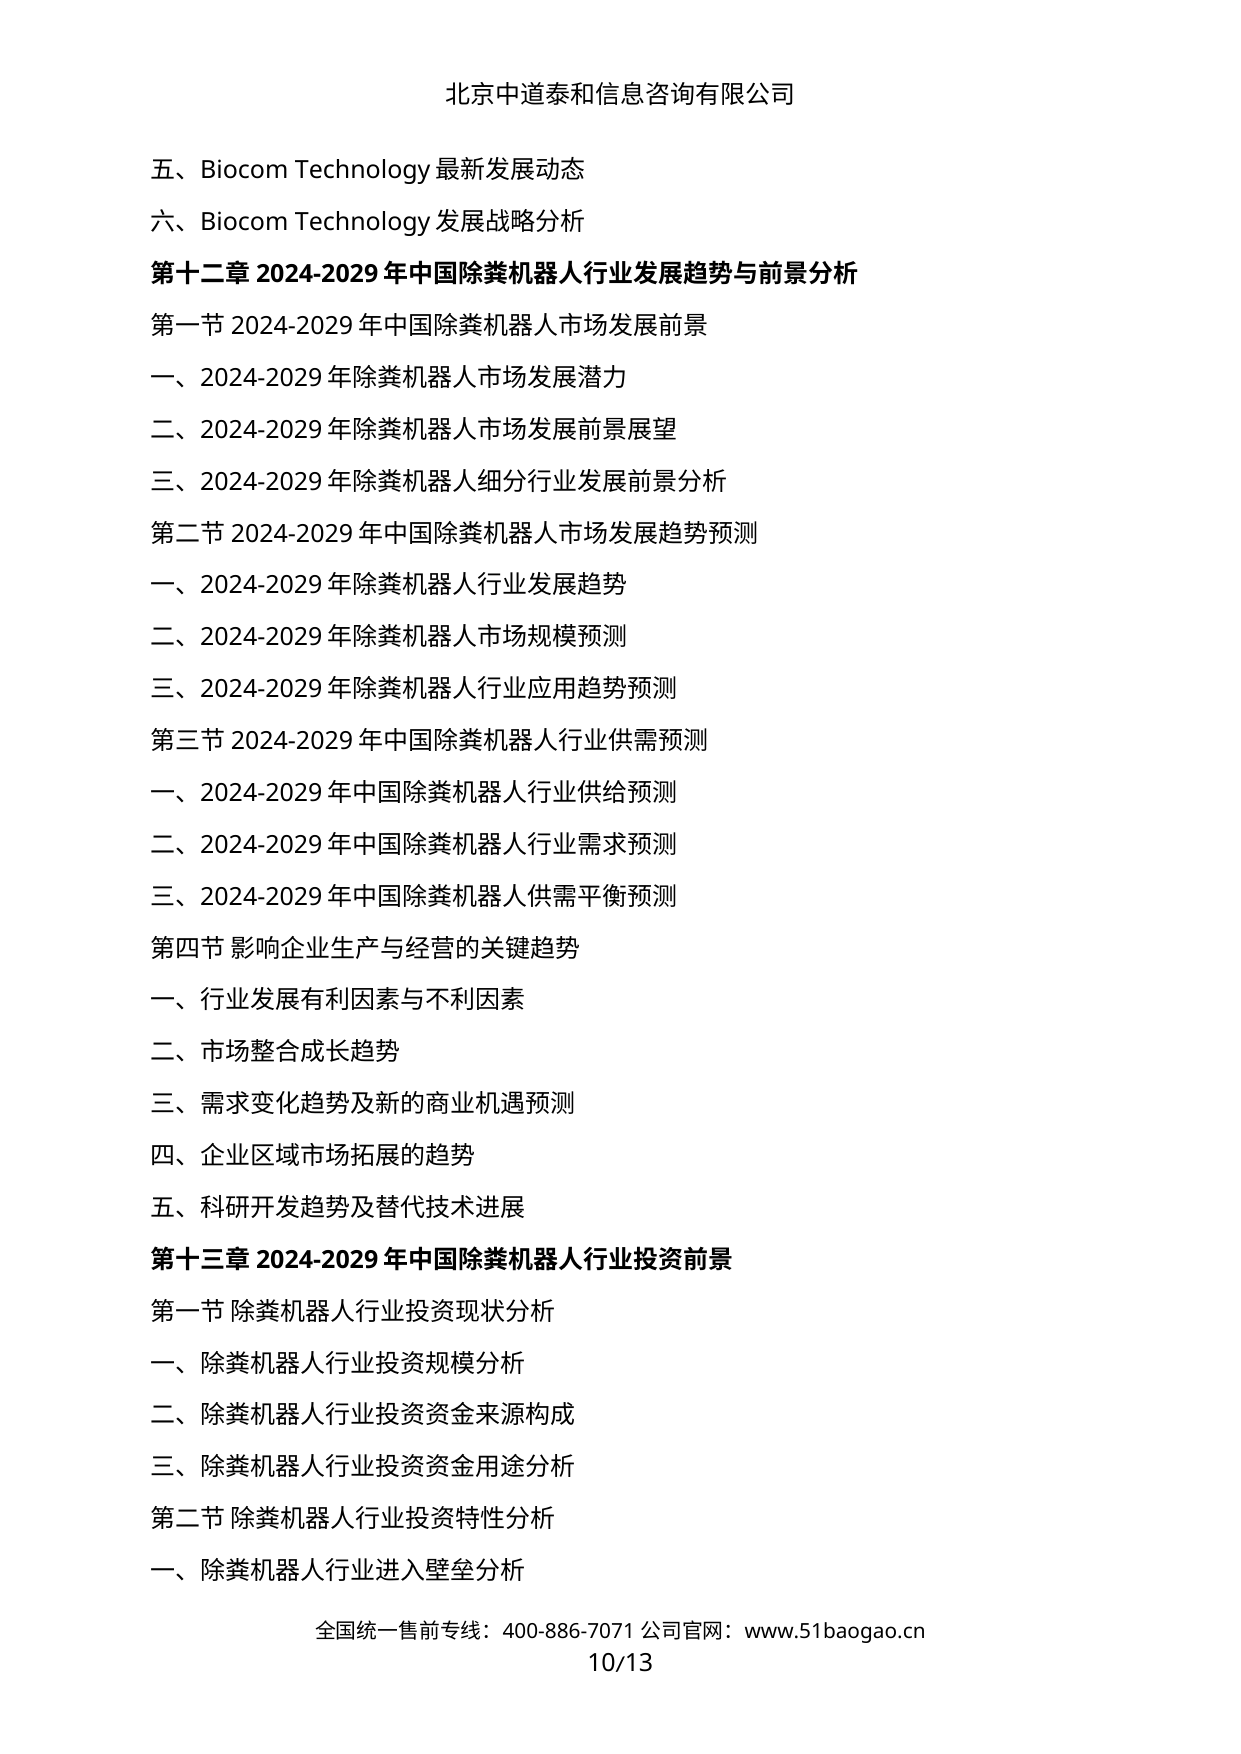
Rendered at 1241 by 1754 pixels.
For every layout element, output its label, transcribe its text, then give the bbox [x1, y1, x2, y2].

text 三、2024-2029年除粪机器人细分行业发展前景分析 [150, 461, 1090, 497]
text 第十三章 2024-2029年中国除粪机器人行业投资前景 [150, 1239, 1090, 1276]
text 二、2024-2029年除粪机器人市场发展前景展望 [150, 409, 1090, 446]
text 三、需求变化趋势及新的商业机遇预测 [150, 1084, 1090, 1120]
text 二、2024-2029年除粪机器人市场规模预测 [150, 617, 1090, 653]
text 五、科研开发趋势及替代技术进展 [150, 1187, 1090, 1224]
text 第二节 除粪机器人行业投资特性分析 [150, 1499, 1090, 1535]
text 一、行业发展有利因素与不利因素 [150, 980, 1090, 1016]
text 第一节 2024-2029年中国除粪机器人市场发展前景 [150, 306, 1090, 342]
text 一、除粪机器人行业投资规模分析 [150, 1343, 1090, 1379]
text 六、Biocom Technology发展战略分析 [150, 202, 1090, 238]
text 一、2024-2029年中国除粪机器人行业供给预测 [150, 772, 1090, 809]
text 一、2024-2029年除粪机器人行业发展趋势 [150, 565, 1090, 601]
text 二、市场整合成长趋势 [150, 1032, 1090, 1068]
text 一、2024-2029年除粪机器人市场发展潜力 [150, 357, 1090, 394]
text 二、2024-2029年中国除粪机器人行业需求预测 [150, 824, 1090, 861]
text 一、除粪机器人行业进入壁垒分析 [150, 1551, 1090, 1587]
text 第四节 影响企业生产与经营的关键趋势 [150, 928, 1090, 964]
text 三、除粪机器人行业投资资金用途分析 [150, 1447, 1090, 1483]
text 四、企业区域市场拓展的趋势 [150, 1136, 1090, 1172]
text 第二节 2024-2029年中国除粪机器人市场发展趋势预测 [150, 513, 1090, 549]
text 第十二章 2024-2029年中国除粪机器人行业发展趋势与前景分析 [150, 254, 1090, 290]
text 三、2024-2029年除粪机器人行业应用趋势预测 [150, 669, 1090, 705]
text 三、2024-2029年中国除粪机器人供需平衡预测 [150, 876, 1090, 912]
text 第三节 2024-2029年中国除粪机器人行业供需预测 [150, 721, 1090, 757]
text 五、Biocom Technology最新发展动态 [150, 150, 1090, 186]
text 二、除粪机器人行业投资资金来源构成 [150, 1395, 1090, 1431]
text 第一节 除粪机器人行业投资现状分析 [150, 1291, 1090, 1327]
